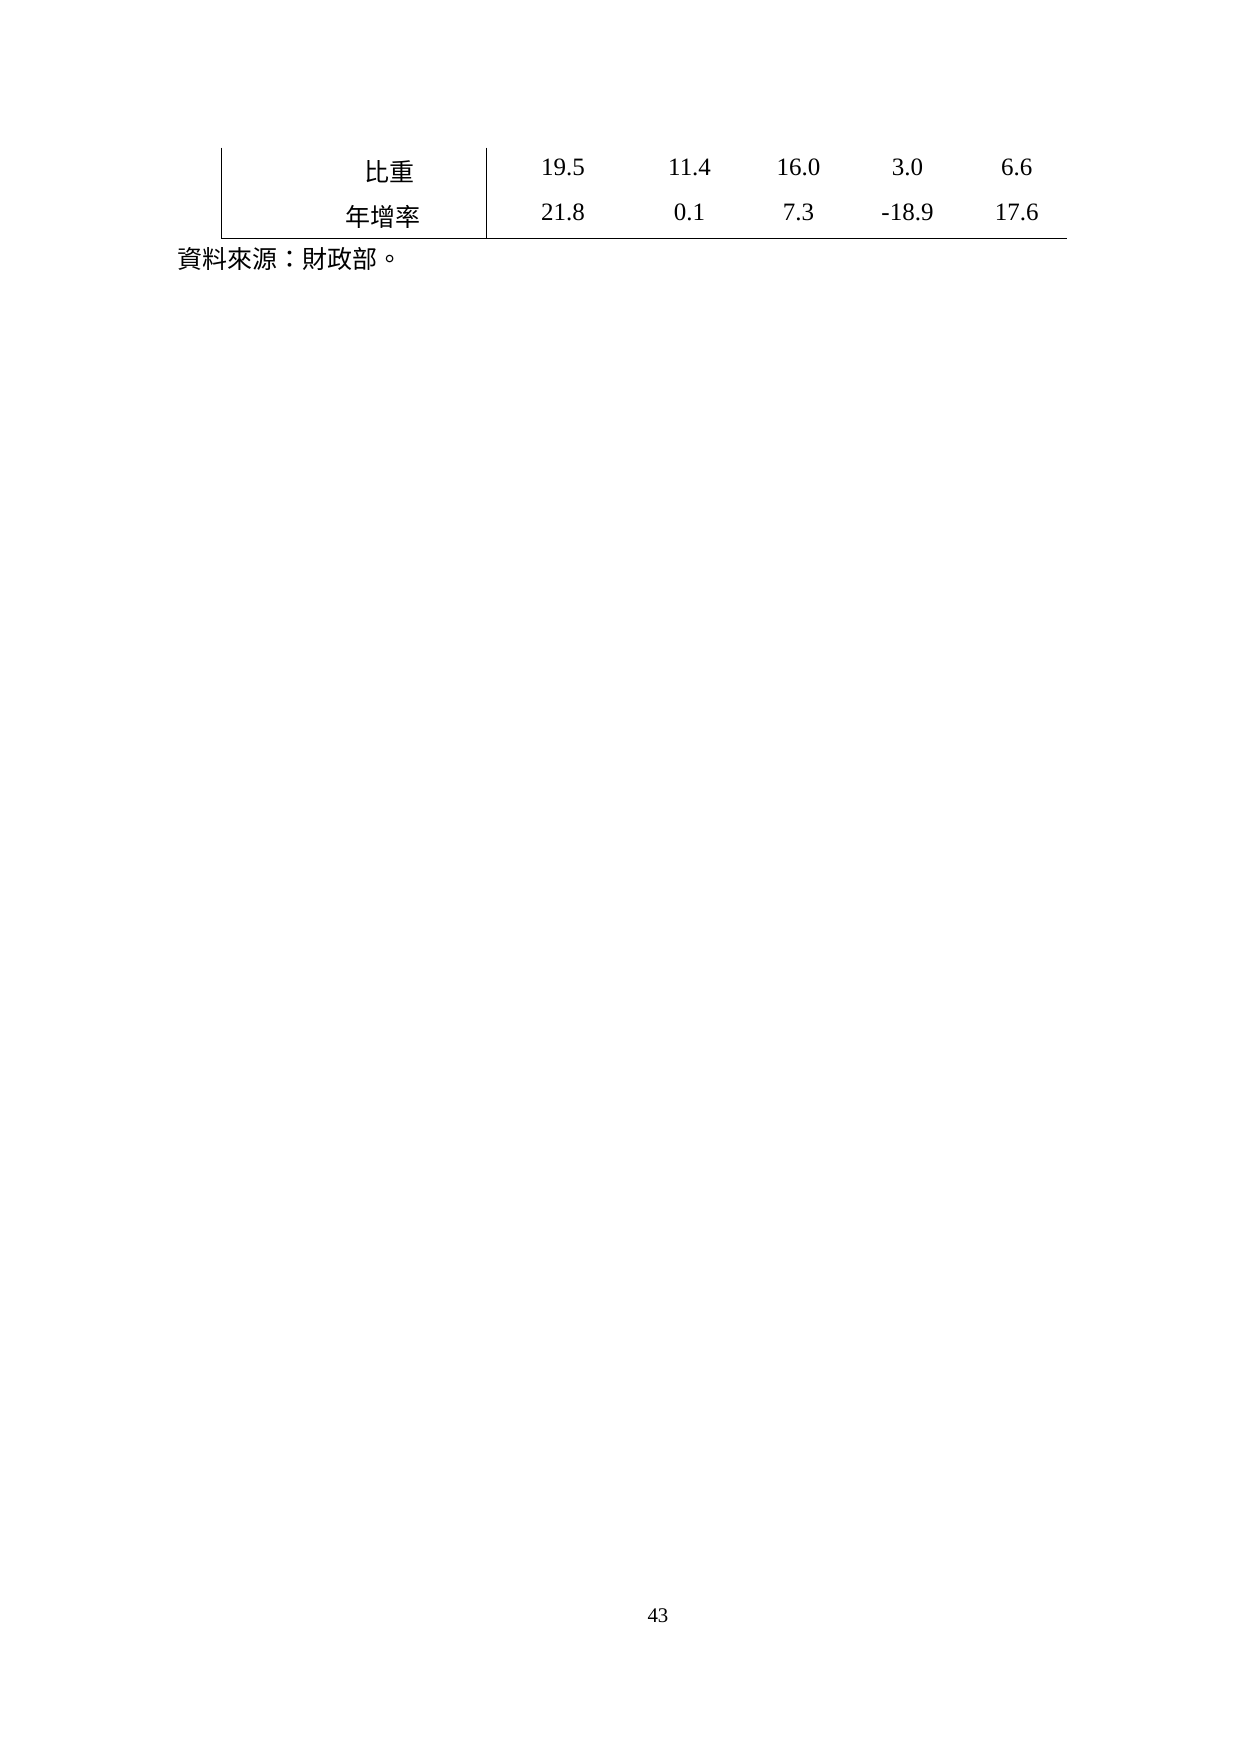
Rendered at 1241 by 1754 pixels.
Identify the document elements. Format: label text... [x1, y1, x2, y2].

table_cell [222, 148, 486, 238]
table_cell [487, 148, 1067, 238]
text 資料來源：財政部。 [177, 239, 1063, 276]
